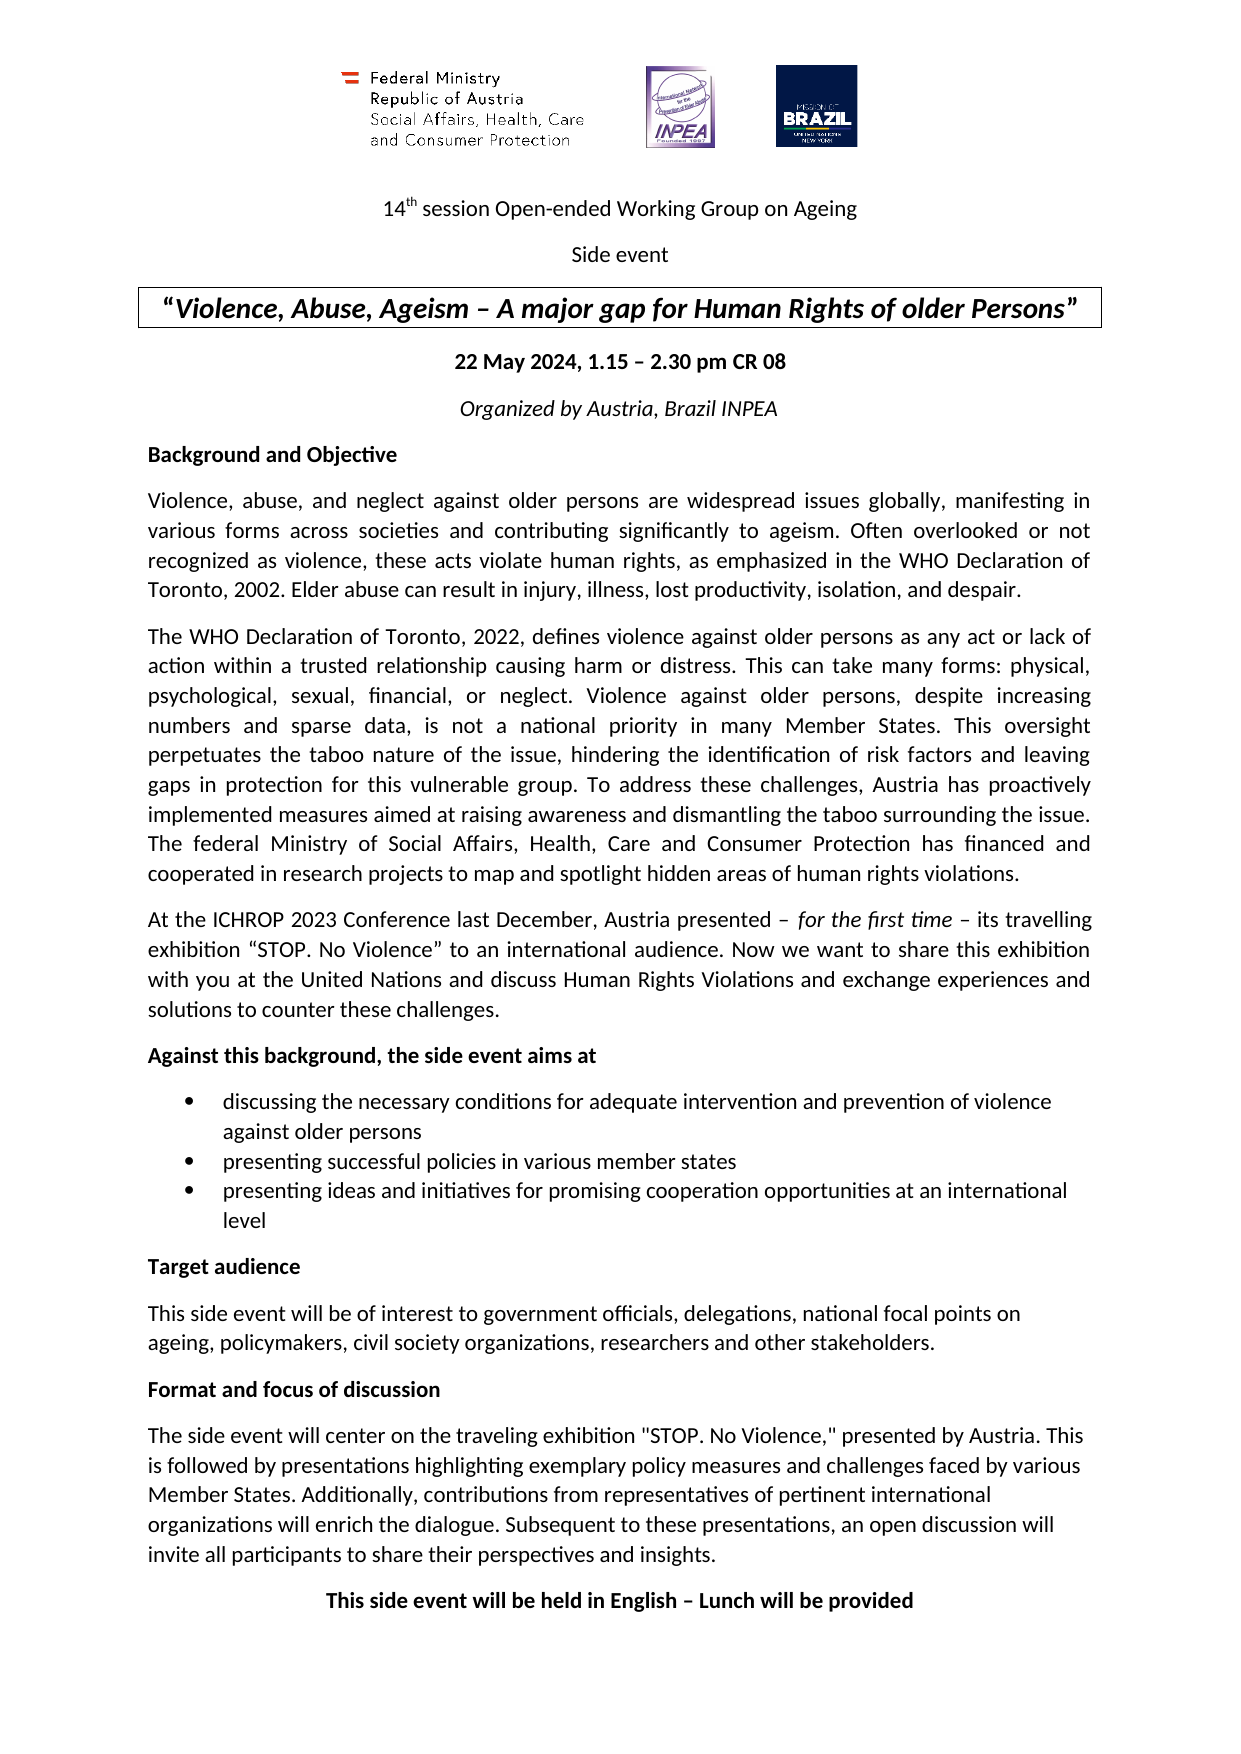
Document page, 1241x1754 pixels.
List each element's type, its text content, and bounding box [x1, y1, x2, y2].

text This side event will be held in English – Lunch will be provided [148, 1586, 1093, 1614]
text Background and Objective [148, 440, 1093, 468]
text Violence, abuse, and neglect against older persons are widespread issues globally, manifesting in various forms across societies and contributing significantly to ageism. Often overlooked or not recognized as violence, these acts violate human rights, as emphasized in the WHO Declaration of Toronto, 2002. Elder abuse can result in injury, illness, lost productivity, isolation, and despair. [148, 486, 1093, 603]
text The WHO Declaration of Toronto, 2022, defines violence against older persons as any act or lack of action within a trusted relationship causing harm or distress. This can take many forms: physical, psychological, sexual, financial, or neglect. Violence against older persons, despite increasing numbers and sparse data, is not a national priority in many Member States. This oversight perpetuates the taboo nature of the issue, hindering the identification of risk factors and leaving gaps in protection for this vulnerable group. To address these challenges, Austria has proactively implemented measures aimed at raising awareness and dismantling the taboo surrounding the issue. The federal Ministry of Social Affairs, Health, Care and Consumer Protection has financed and cooperated in research projects to map and spotlight hidden areas of human rights violations. [148, 622, 1093, 887]
text Against this background, the side event aims at [148, 1041, 1093, 1069]
text Format and focus of discussion [148, 1375, 1093, 1403]
list discussing the necessary conditions for adequate intervention and prevention of violence against older persons [185, 1087, 1093, 1145]
picture [340, 70, 584, 146]
text The side event will center on the traveling exhibition "STOP. No Violence," presented by Austria. This is followed by presentations highlighting exemplary policy measures and challenges faced by various Member States. Additionally, contributions from representatives of pertinent international organizations will enrich the dialogue. Subsequent to these presentations, an open discussion will invite all participants to share their perspectives and insights. [148, 1421, 1093, 1568]
text Organized by Austria, Brazil INPEA [148, 394, 1093, 422]
text 22 May 2024, 1.15 – 2.30 pm CR 08 [148, 347, 1093, 375]
list presenting successful policies in various member states [185, 1147, 1093, 1175]
text Side event [148, 240, 1093, 268]
picture [646, 66, 715, 148]
text “Violence, Abuse, Ageism – A major gap for Human Rights of older Persons” [139, 288, 1101, 327]
picture [776, 65, 858, 147]
text This side event will be of interest to government officials, delegations, national focal points on ageing, policymakers, civil society organizations, researchers and other stakeholders. [148, 1299, 1093, 1357]
text At the ICHROP 2023 Conference last December, Austria presented – for the first time – its travelling exhibition “STOP. No Violence” to an international audience. Now we want to share this exhibition with you at the United Nations and discuss Human Rights Violations and exchange experiences and solutions to counter these challenges. [148, 906, 1093, 1023]
list presenting ideas and initiatives for promising cooperation opportunities at an international level [185, 1176, 1093, 1234]
text Target audience [148, 1252, 1093, 1281]
text 14th session Open-ended Working Group on Ageing [148, 194, 1093, 222]
